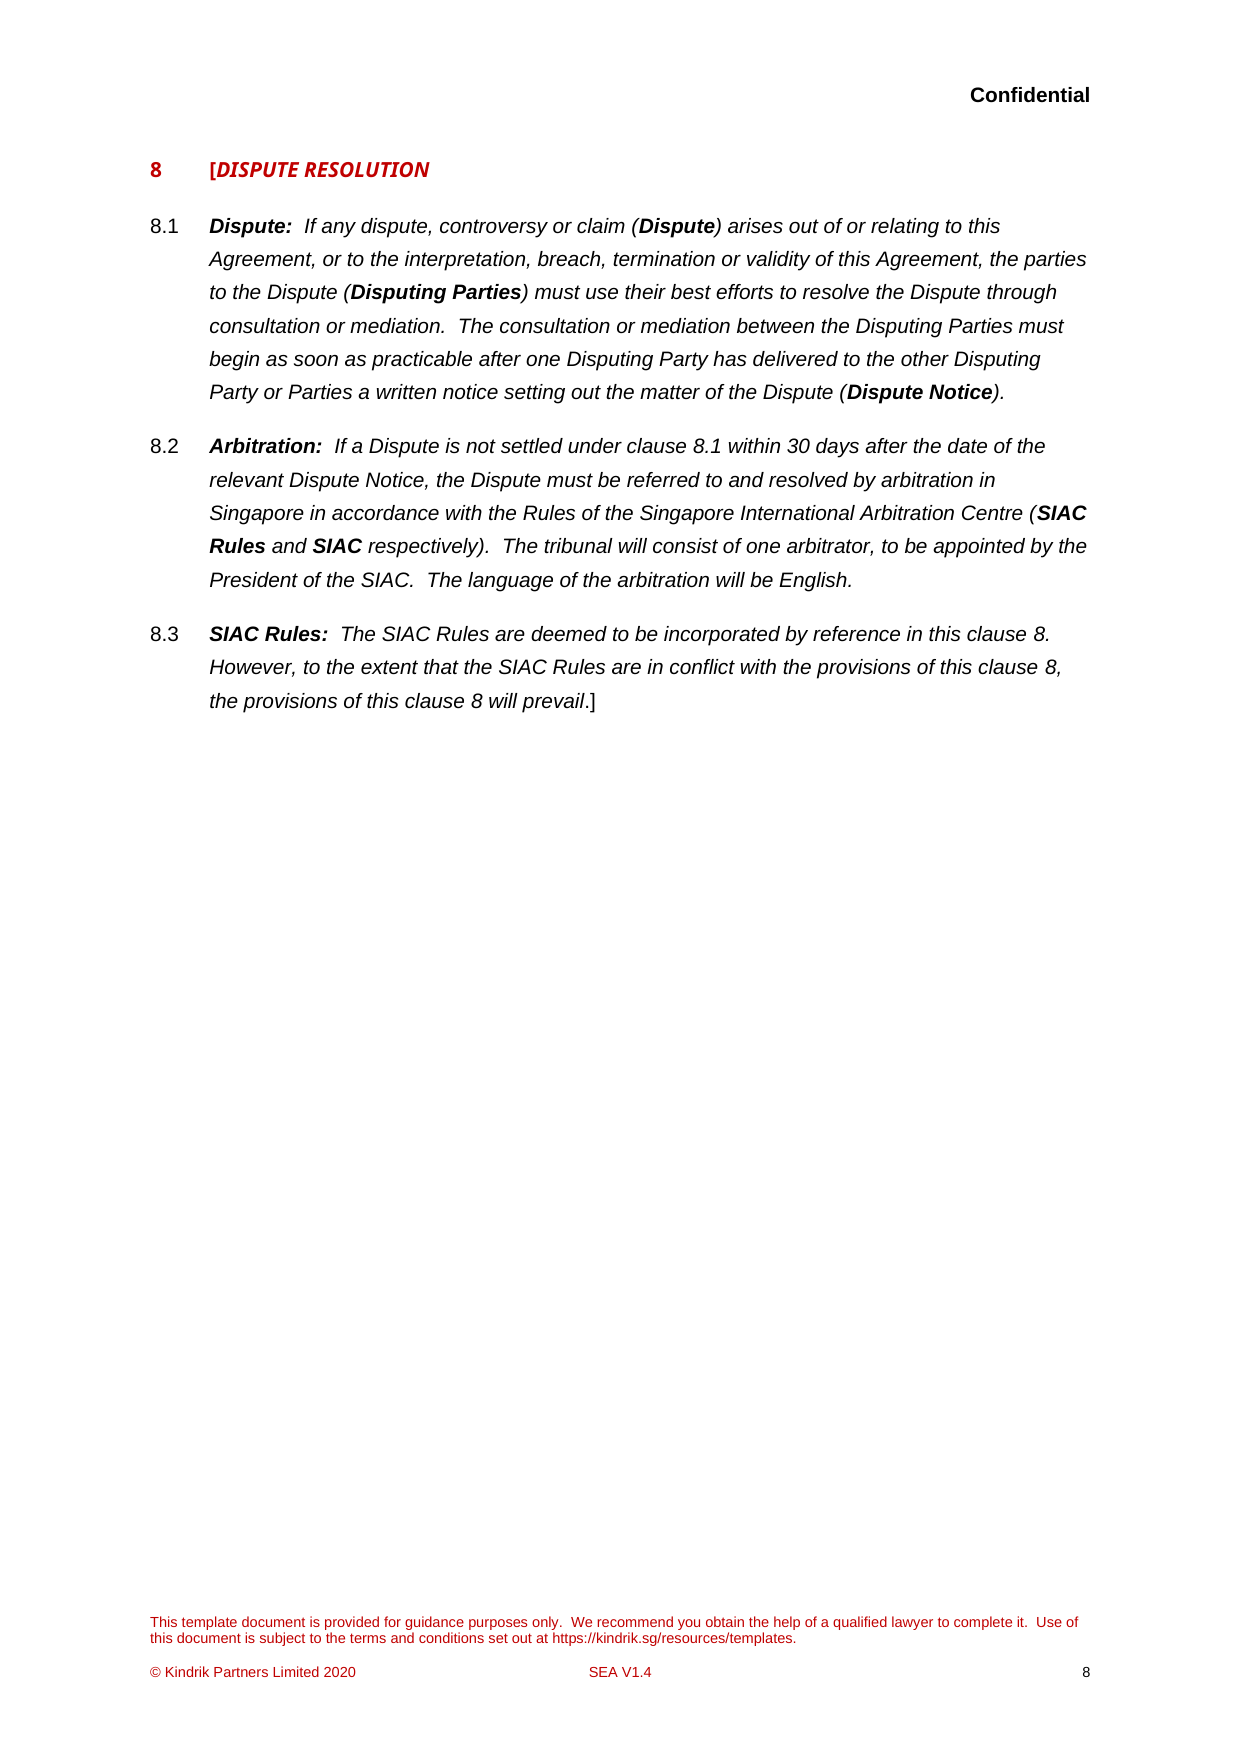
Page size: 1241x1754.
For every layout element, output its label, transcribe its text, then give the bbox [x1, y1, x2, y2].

text [DISPUTE RESOLUTION [150, 150, 1090, 183]
text SIAC Rules: The SIAC Rules are deemed to be incorporated by reference in this clause 8. However, to the extent that the SIAC Rules are in conflict with the provisions of this clause 8, the provisions of this clause 8 will prevail.] [150, 612, 1090, 712]
text Dispute: If any dispute, controversy or claim (Dispute) arises out of or relating to this Agreement, or to the interpretation, breach, termination or validity of this Agreement, the parties to the Dispute (Disputing Parties) must use their best efforts to resolve the Dispute through consultation or mediation. The consultation or mediation between the Disputing Parties must begin as soon as practicable after one Disputing Party has delivered to the other Disputing Party or Parties a written notice setting out the matter of the Dispute (Dispute Notice). [150, 204, 1090, 404]
text Arbitration: If a Dispute is not settled under clause 8.1 within 30 days after the date of the relevant Dispute Notice, the Dispute must be referred to and resolved by arbitration in Singapore in accordance with the Rules of the Singapore International Arbitration Centre (SIAC Rules and SIAC respectively). The tribunal will consist of one arbitrator, to be appointed by the President of the SIAC. The language of the arbitration will be English. [150, 425, 1090, 592]
